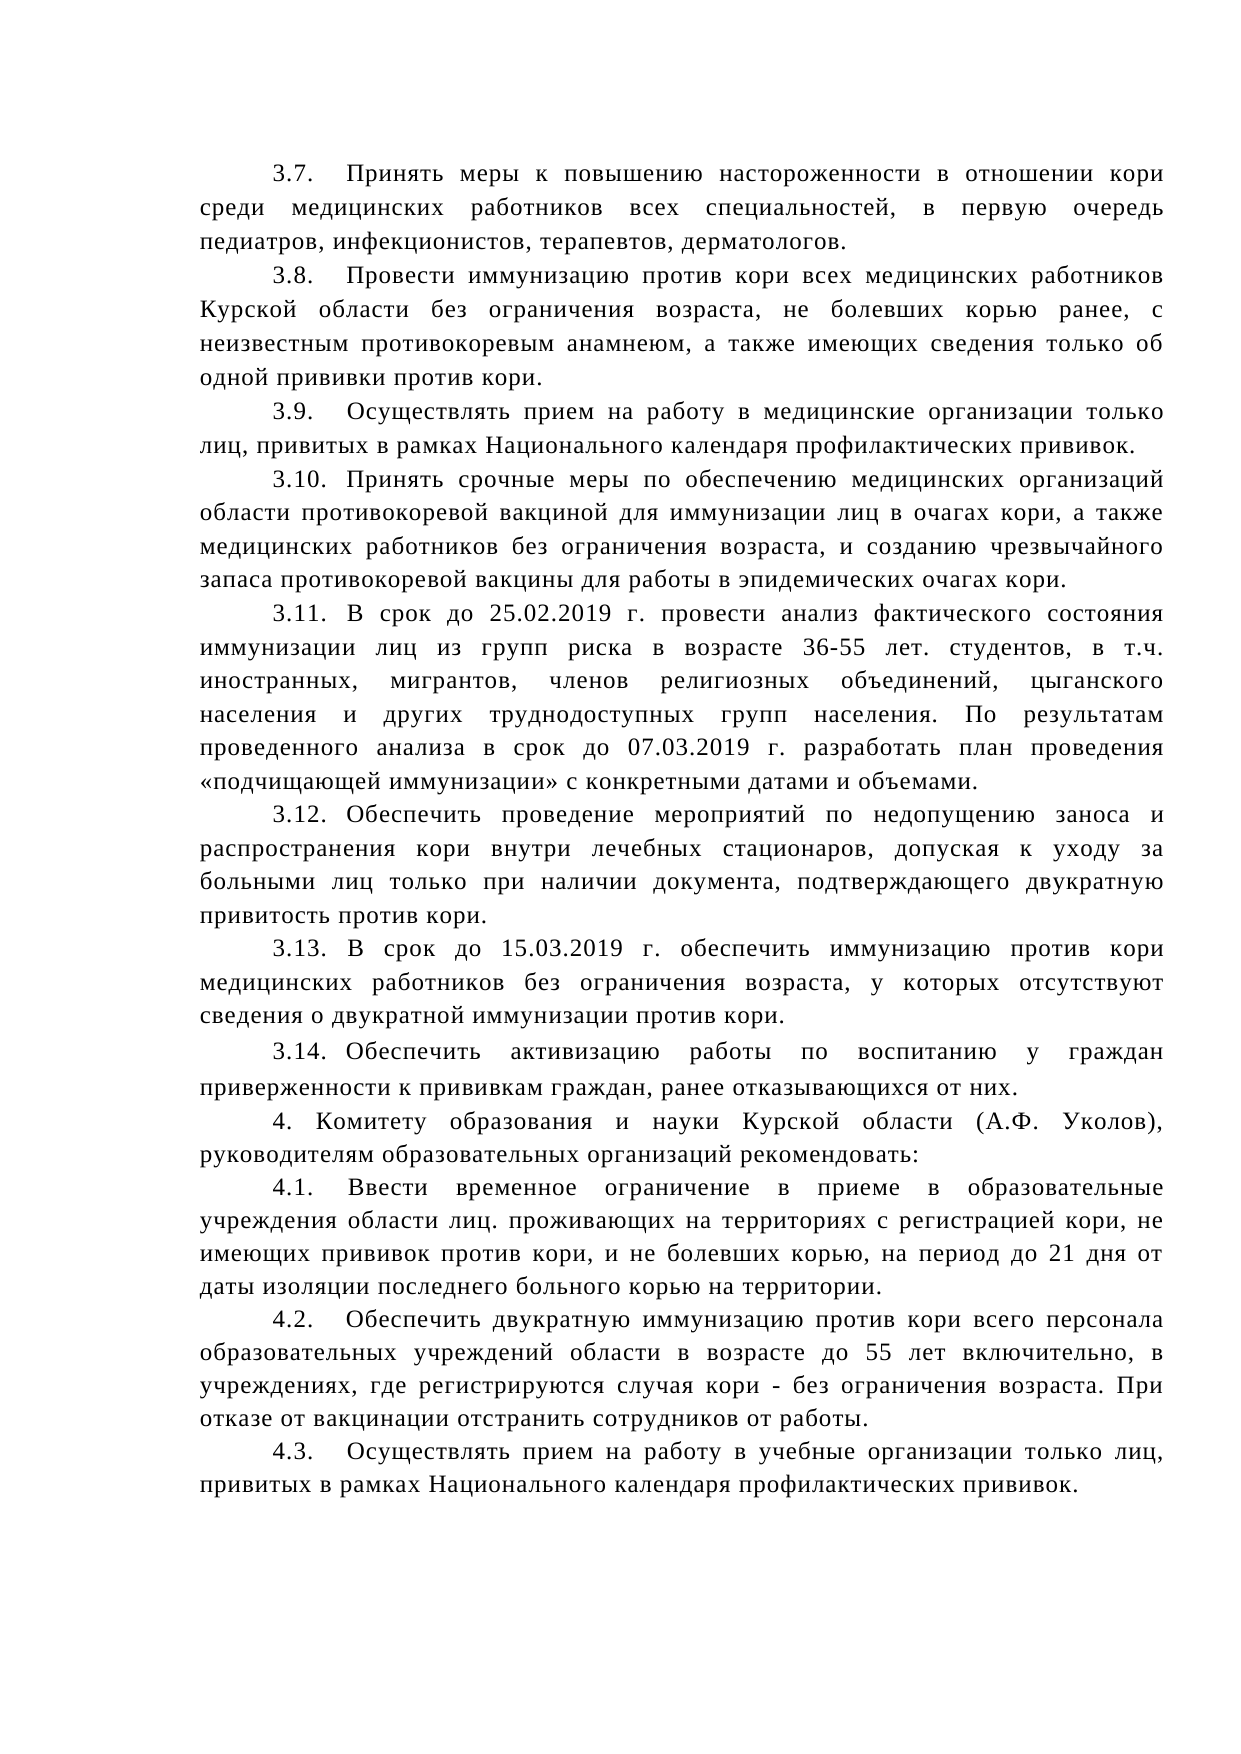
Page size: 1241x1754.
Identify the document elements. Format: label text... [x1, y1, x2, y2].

list В срок до 15.03.2019 г. обеспечить иммунизацию против кори медицинских работников без ограничения возраста, у которых отсутствуют сведения о двукратной иммунизации против кори. [199, 930, 1165, 1031]
list Обеспечить двукратную иммунизацию против кори всего персонала образовательных учреждений области в возрасте до 55 лет включительно, в учреждениях, где регистрируются случая кори - без ограничения возраста. При отказе от вакцинации отстранить сотрудников от работы. [199, 1301, 1165, 1433]
list Ввести временное ограничение в приеме в образовательные учреждения области лиц. проживающих на территориях с регистрацией кори, не имеющих прививок против кори, и не болевших корью, на период до 21 дня от даты изоляции последнего больного корью на территории. [199, 1169, 1165, 1301]
text 4. Комитету образования и науки Курской области (А.Ф. Уколов), руководителям образовательных организаций рекомендовать: [199, 1103, 1165, 1169]
list Провести иммунизацию против кори всех медицинских работников Курской области без ограничения возраста, не болевших корью ранее, с неизвестным противокоревым анамнеюм, а также имеющих сведения только об одной прививки против кори. [199, 257, 1165, 392]
list Обеспечить проведение мероприятий по недопущению заноса и распространения кори внутри лечебных стационаров, допуская к уходу за больными лиц только при наличии документа, подтверждающего двукратную привитость против кори. [199, 796, 1165, 930]
list Принять срочные меры по обеспечению медицинских организаций области противокоревой вакциной для иммунизации лиц в очагах кори, а также медицинских работников без ограничения возраста, и созданию чрезвычайного запаса противокоревой вакцины для работы в эпидемических очагах кори. [199, 460, 1165, 594]
list Осуществлять прием на работу в учебные организации только лиц, привитых в рамках Национального календаря профилактических прививок. [199, 1433, 1165, 1499]
list В срок до 25.02.2019 г. провести анализ фактического состояния иммунизации лиц из групп риска в возрасте 36-55 лет. студентов, в т.ч. иностранных, мигрантов, членов религиозных объединений, цыганского населения и других труднодоступных групп населения. По результатам проведенного анализа в срок до 07.03.2019 г. разработать план проведения «подчищающей иммунизации» с конкретными датами и объемами. [199, 594, 1165, 796]
list Принять меры к повышению настороженности в отношении кори среди медицинских работников всех специальностей, в первую очередь педиатров, инфекционистов, терапевтов, дерматологов. [199, 155, 1165, 257]
list Обеспечить активизацию работы по воспитанию у граждан приверженности к прививкам граждан, ранее отказывающихся от них. [199, 1031, 1165, 1103]
list Осуществлять прием на работу в медицинские организации только лиц, привитых в рамках Национального календаря профилактических прививок. [199, 392, 1165, 460]
